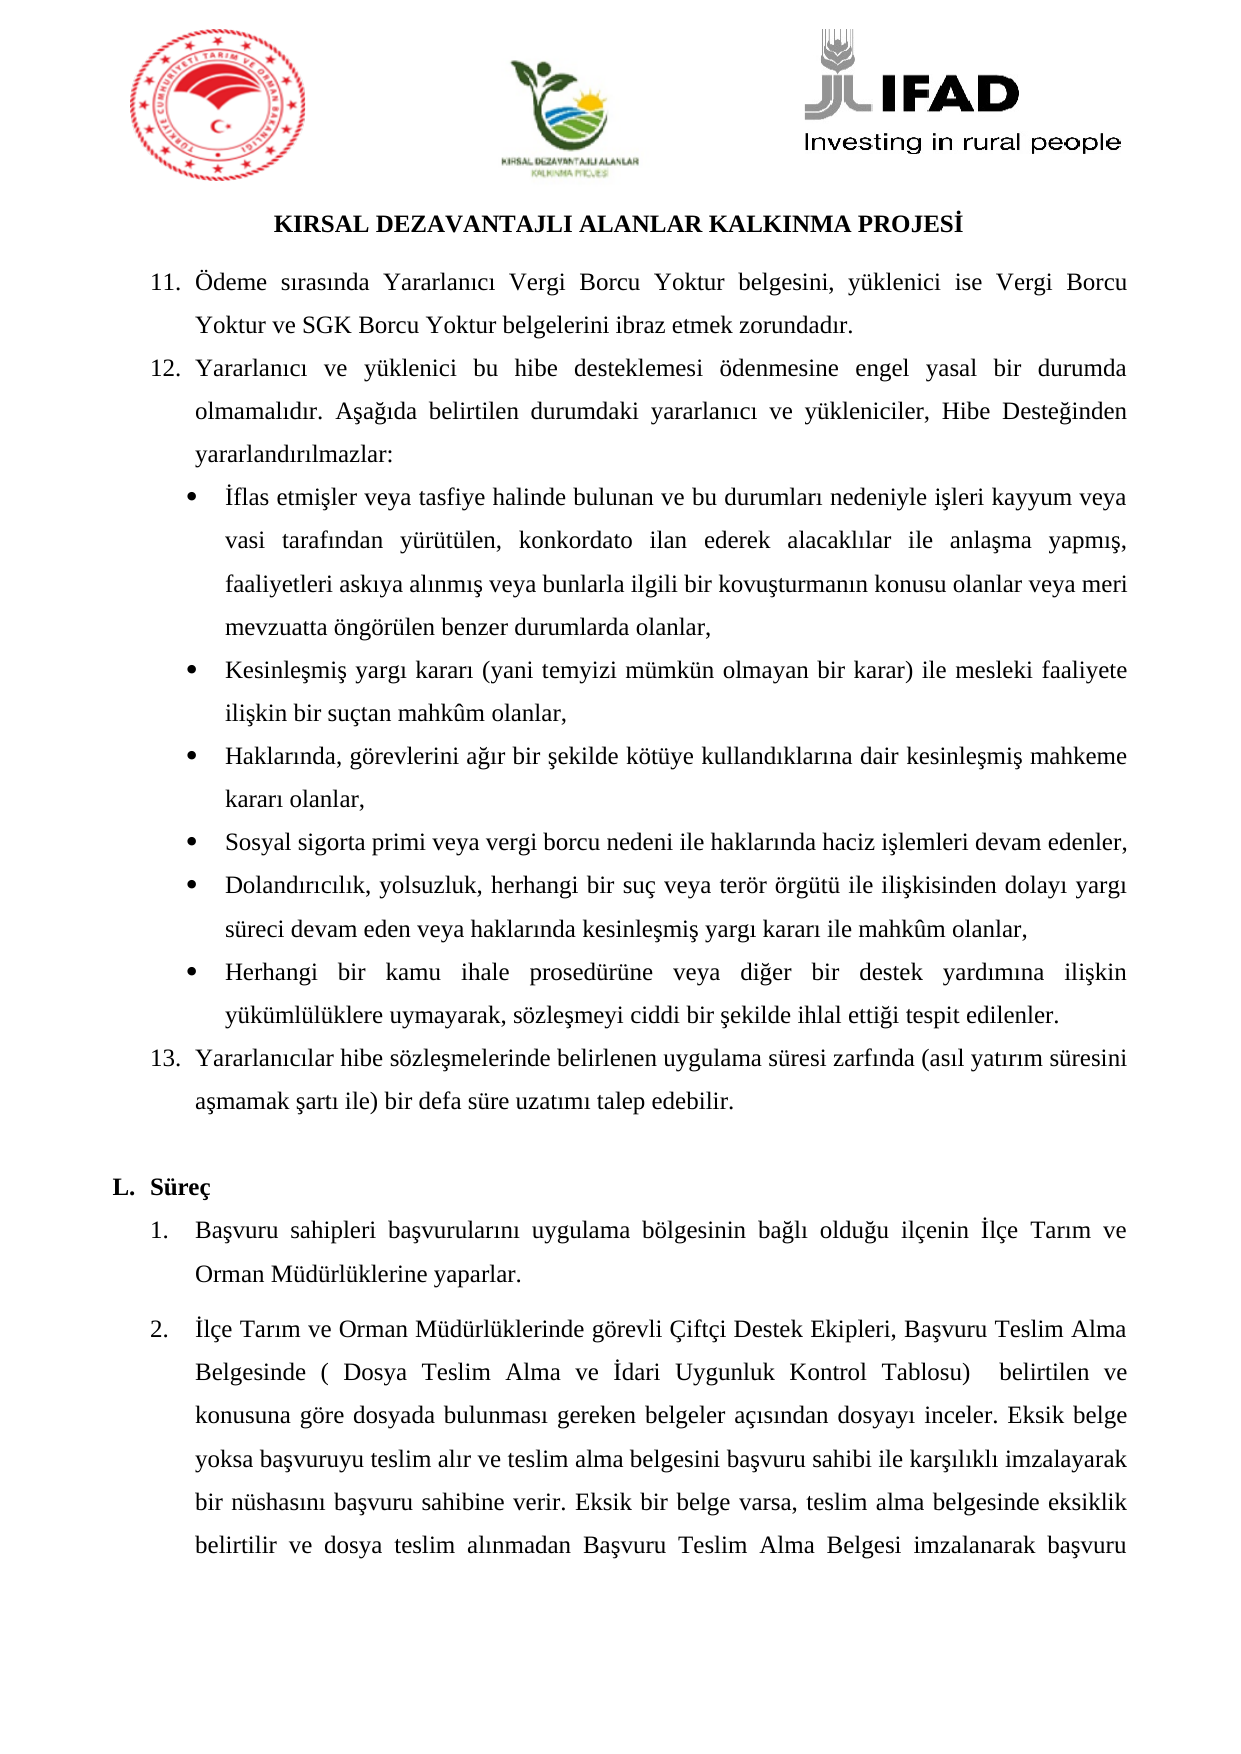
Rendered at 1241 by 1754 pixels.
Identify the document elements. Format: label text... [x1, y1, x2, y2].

list Başvuru sahipleri başvurularını uygulama bölgesinin bağlı olduğu ilçenin İlçe Tarım ve Orman Müdürlüklerine yaparlar. [150, 1216, 1128, 1287]
picture [487, 24, 651, 194]
list Ödeme sırasında Yararlanıcı Vergi Borcu Yoktur belgesini, yüklenici ise Vergi Borcu Yoktur ve SGK Borcu Yoktur belgelerini ibraz etmek zorundadır. [150, 267, 1128, 339]
list Yararlanıcılar hibe sözleşmelerinde belirlenen uygulama süresi zarfında (asıl yatırım süresini aşmamak şartı ile) bir defa süre uzatımı talep edebilir. [150, 1043, 1128, 1115]
list Kesinleşmiş yargı kararı (yani temyizi mümkün olmayan bir karar) ile mesleki faaliyete ilişkin bir suçtan mahkûm olanlar, [187, 655, 1128, 727]
subtitle Süreç [112, 1172, 1128, 1201]
list Sosyal sigorta primi veya vergi borcu nedeni ile haklarında haciz işlemleri devam edenler, [187, 827, 1128, 856]
list Dolandırıcılık, yolsuzluk, herhangi bir suç veya terör örgütü ile ilişkisinden dolayı yargı süreci devam eden veya haklarında kesinleşmiş yargı kararı ile mahkûm olanlar, [187, 871, 1128, 942]
list Yararlanıcı ve yüklenici bu hibe desteklemesi ödenmesine engel yasal bir durumda olmamalıdır. Aşağıda belirtilen durumdaki yararlanıcı ve yükleniciler, Hibe Desteğinden yararlandırılmazlar: [150, 353, 1128, 468]
list Haklarında, görevlerini ağır bir şekilde kötüye kullandıklarına dair kesinleşmiş mahkeme kararı olanlar, [187, 741, 1128, 813]
picture [804, 29, 1121, 154]
list İflas etmişler veya tasfiye halinde bulunan ve bu durumları nedeniyle işleri kayyum veya vasi tarafından yürütülen, konkordato ilan ederek alacaklılar ile anlaşma yapmış, faaliyetleri askıya alınmış veya bunlarla ilgili bir kovuşturmanın konusu olanlar veya meri mevzuatta öngörülen benzer durumlarda olanlar, [187, 482, 1128, 641]
list Herhangi bir kamu ihale prosedürüne veya diğer bir destek yardımına ilişkin yükümlülüklere uymayarak, sözleşmeyi ciddi bir şekilde ihlal ettiği tespit edilenler. [187, 957, 1128, 1029]
picture [130, 29, 306, 181]
